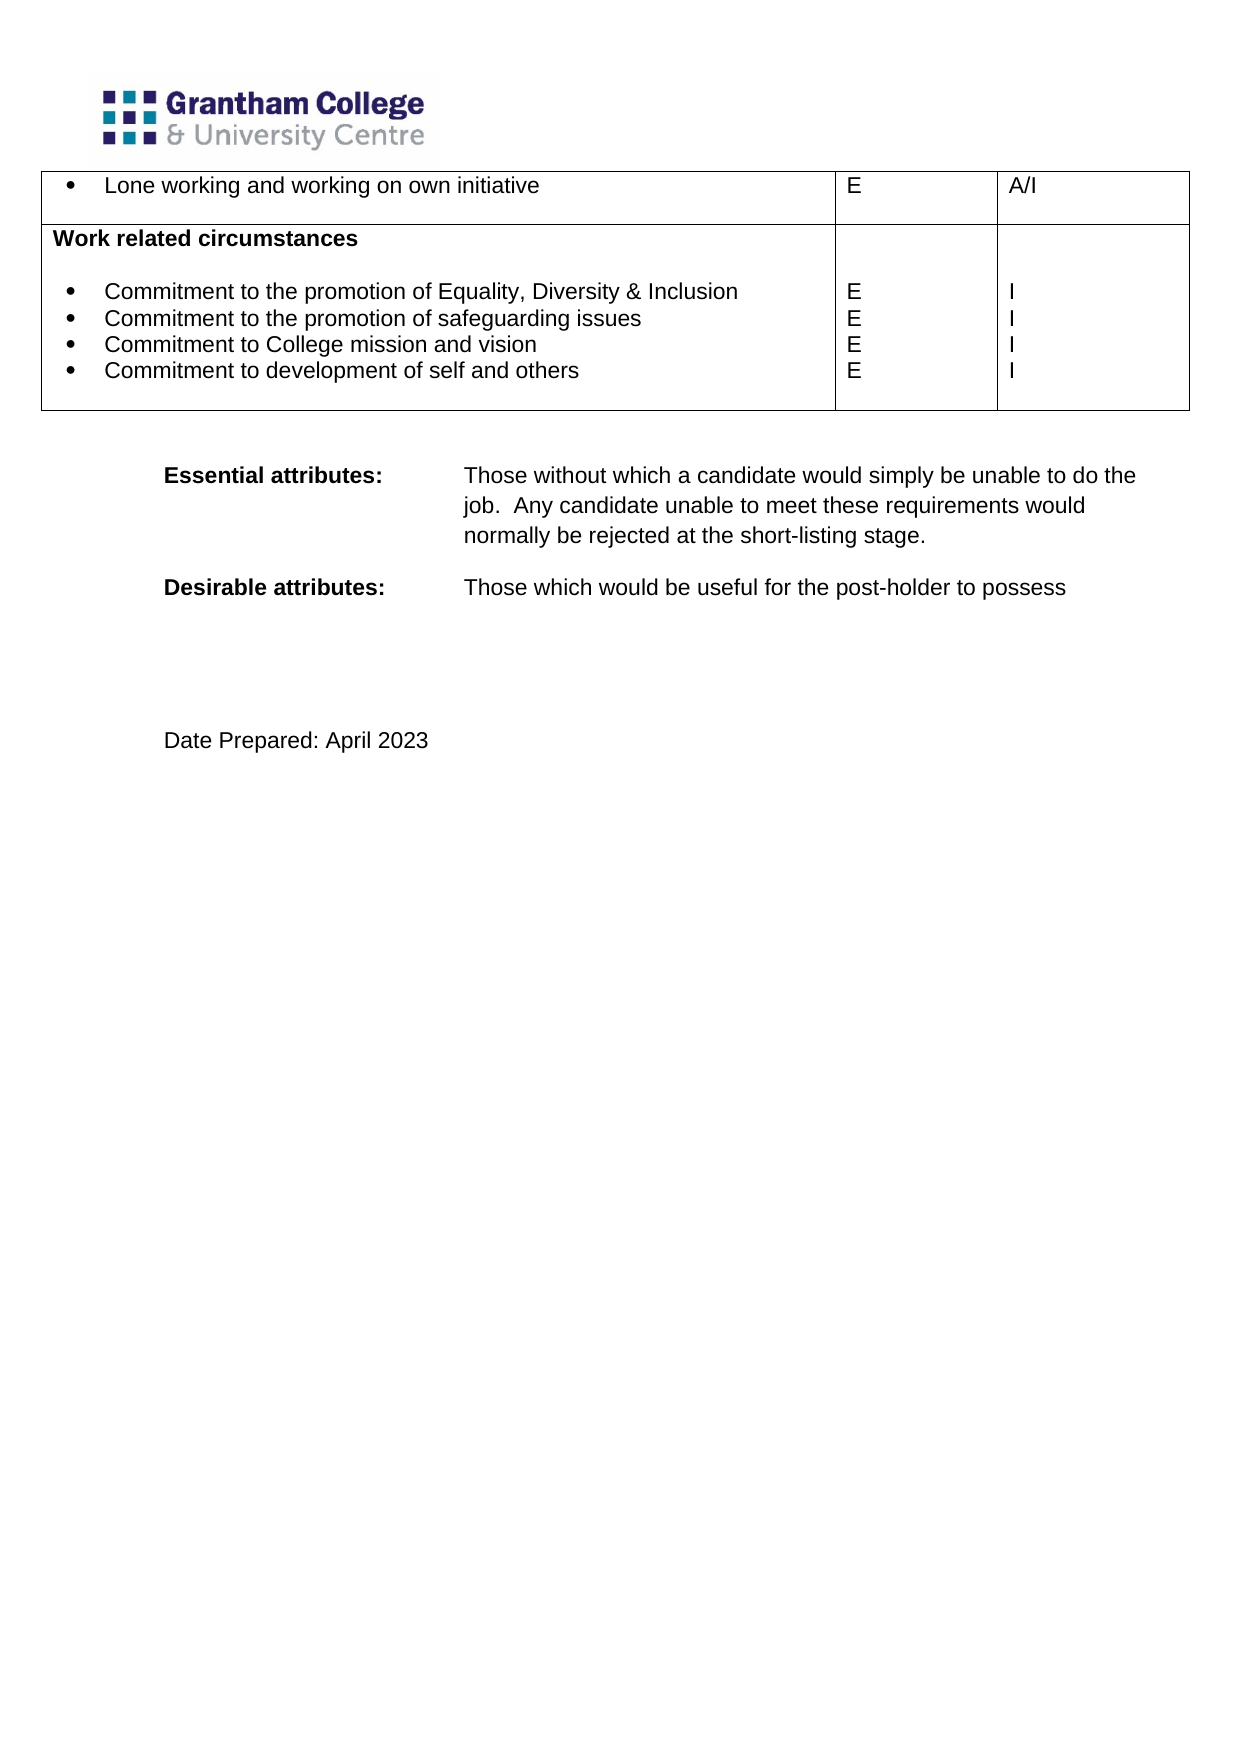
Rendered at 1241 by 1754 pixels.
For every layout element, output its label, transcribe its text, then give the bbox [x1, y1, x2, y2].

text Date Prepared: April 2023 [164, 727, 1152, 753]
text Desirable attributes: Those which would be useful for the post-holder to possess [164, 573, 1152, 600]
table_cell Work related circumstances Commitment to the promotion of Equality, Diversity & Inclusion Commitment to the promotion of safeguarding issues Commitment to College mission and vision Commitment to development of self and others [42, 225, 835, 410]
picture [88, 73, 439, 171]
table_cell I I I I [998, 225, 1189, 410]
table_cell A/I A/I [998, 172, 1189, 224]
text Essential attributes: Those without which a candidate would simply be unable to do the job. Any candidate unable to meet these requirements would normally be rejected at the short-listing stage. [164, 462, 1152, 549]
table_cell E E E E [836, 225, 997, 410]
table_cell E E [836, 172, 997, 224]
